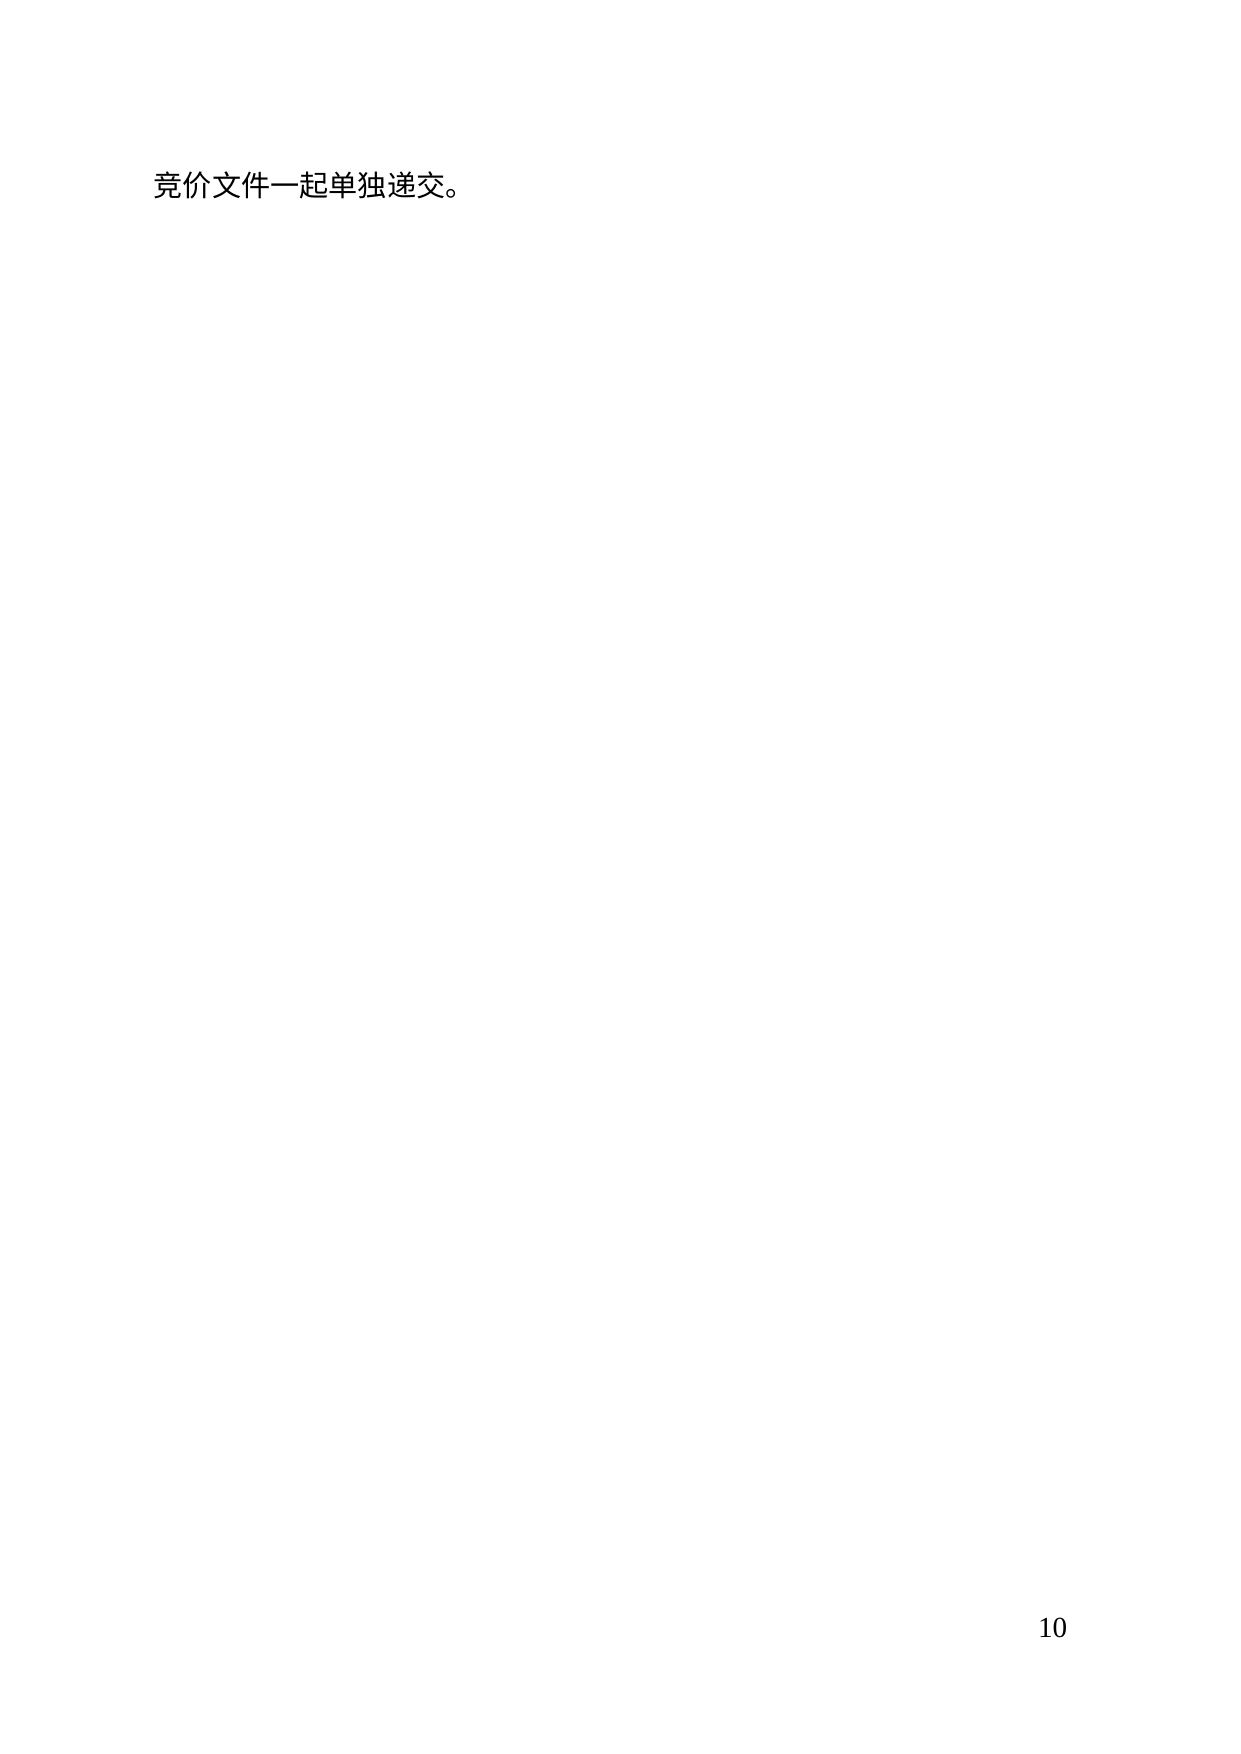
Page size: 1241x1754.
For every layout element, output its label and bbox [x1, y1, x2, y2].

text [153, 151, 1098, 217]
